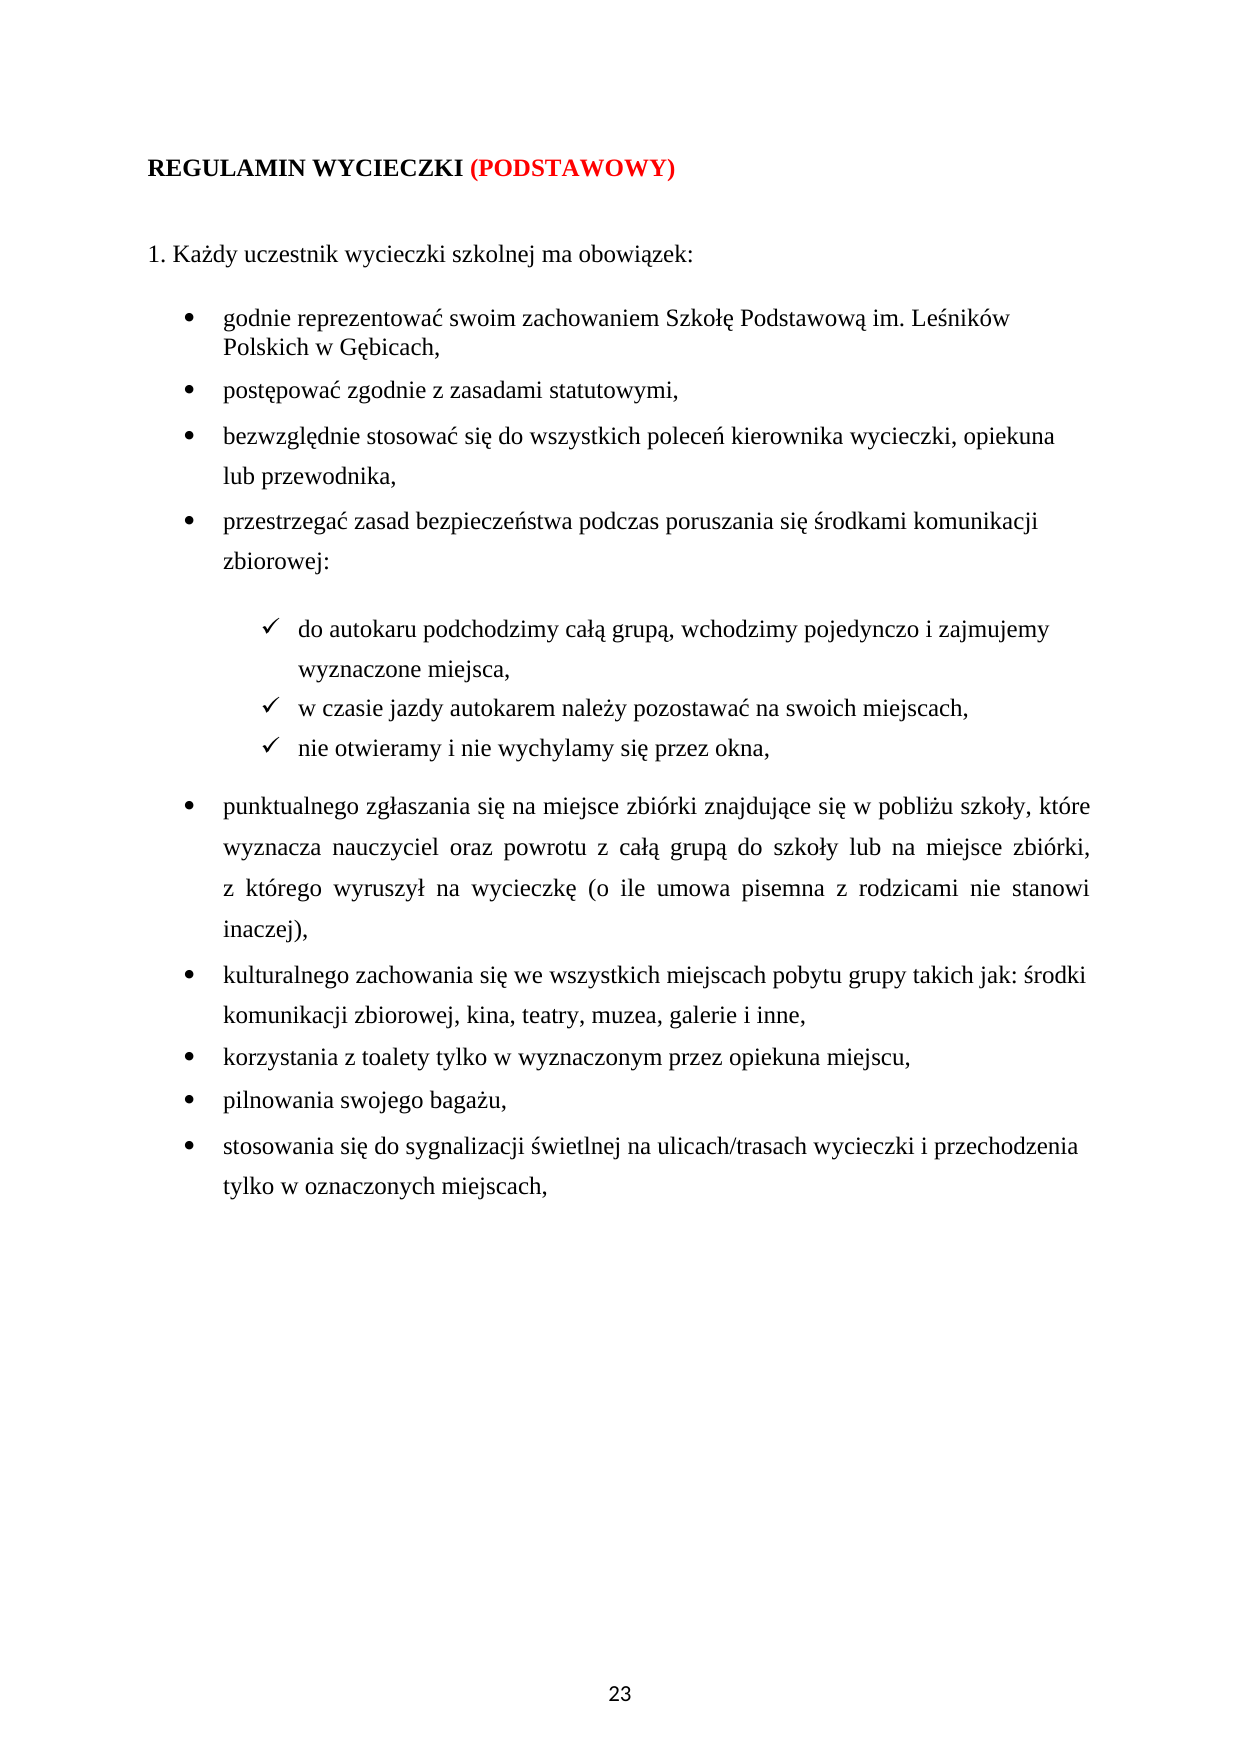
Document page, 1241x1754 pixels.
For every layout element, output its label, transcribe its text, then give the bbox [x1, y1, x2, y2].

list bezwzględnie stosować się do wszystkich poleceń kierownika wycieczki, opiekuna lub przewodnika, [185, 421, 1092, 490]
list korzystania z toalety tylko w wyznaczonym przez opiekuna miejscu, [185, 1042, 1092, 1071]
list przestrzegać zasad bezpieczeństwa podczas poruszania się środkami komunikacji zbiorowej: [185, 506, 1092, 575]
list nie otwieramy i nie wychylamy się przez okna, [260, 733, 1092, 762]
text REGULAMIN WYCIECZKI (PODSTAWOWY) [147, 148, 1092, 184]
list do autokaru podchodzimy całą grupą, wchodzimy pojedynczo i zajmujemy wyznaczone miejsca, [260, 614, 1092, 683]
list postępować zgodnie z zasadami statutowymi, [185, 375, 1092, 404]
list godnie reprezentować swoim zachowaniem Szkołę Podstawową im. Leśników Polskich w Gębicach, [185, 303, 1092, 361]
list pilnowania swojego bagażu, [185, 1085, 1092, 1114]
text 1. Każdy uczestnik wycieczki szkolnej ma obowiązek: [147, 239, 1092, 268]
list punktualnego zgłaszania się na miejsce zbiórki znajdujące się w pobliżu szkoły, które wyznacza nauczyciel oraz powrotu z całą grupą do szkoły lub na miejsce zbiórki, z którego wyruszył na wycieczkę (o ile umowa pisemna z rodzicami nie stanowi inaczej), [185, 791, 1092, 943]
list stosowania się do sygnalizacji świetlnej na ulicach/trasach wycieczki i przechodzenia tylko w oznaczonych miejscach, [185, 1131, 1092, 1200]
list kulturalnego zachowania się we wszystkich miejscach pobytu grupy takich jak: środki komunikacji zbiorowej, kina, teatry, muzea, galerie i inne, [185, 961, 1092, 1029]
list w czasie jazdy autokarem należy pozostawać na swoich miejscach, [260, 693, 1092, 722]
